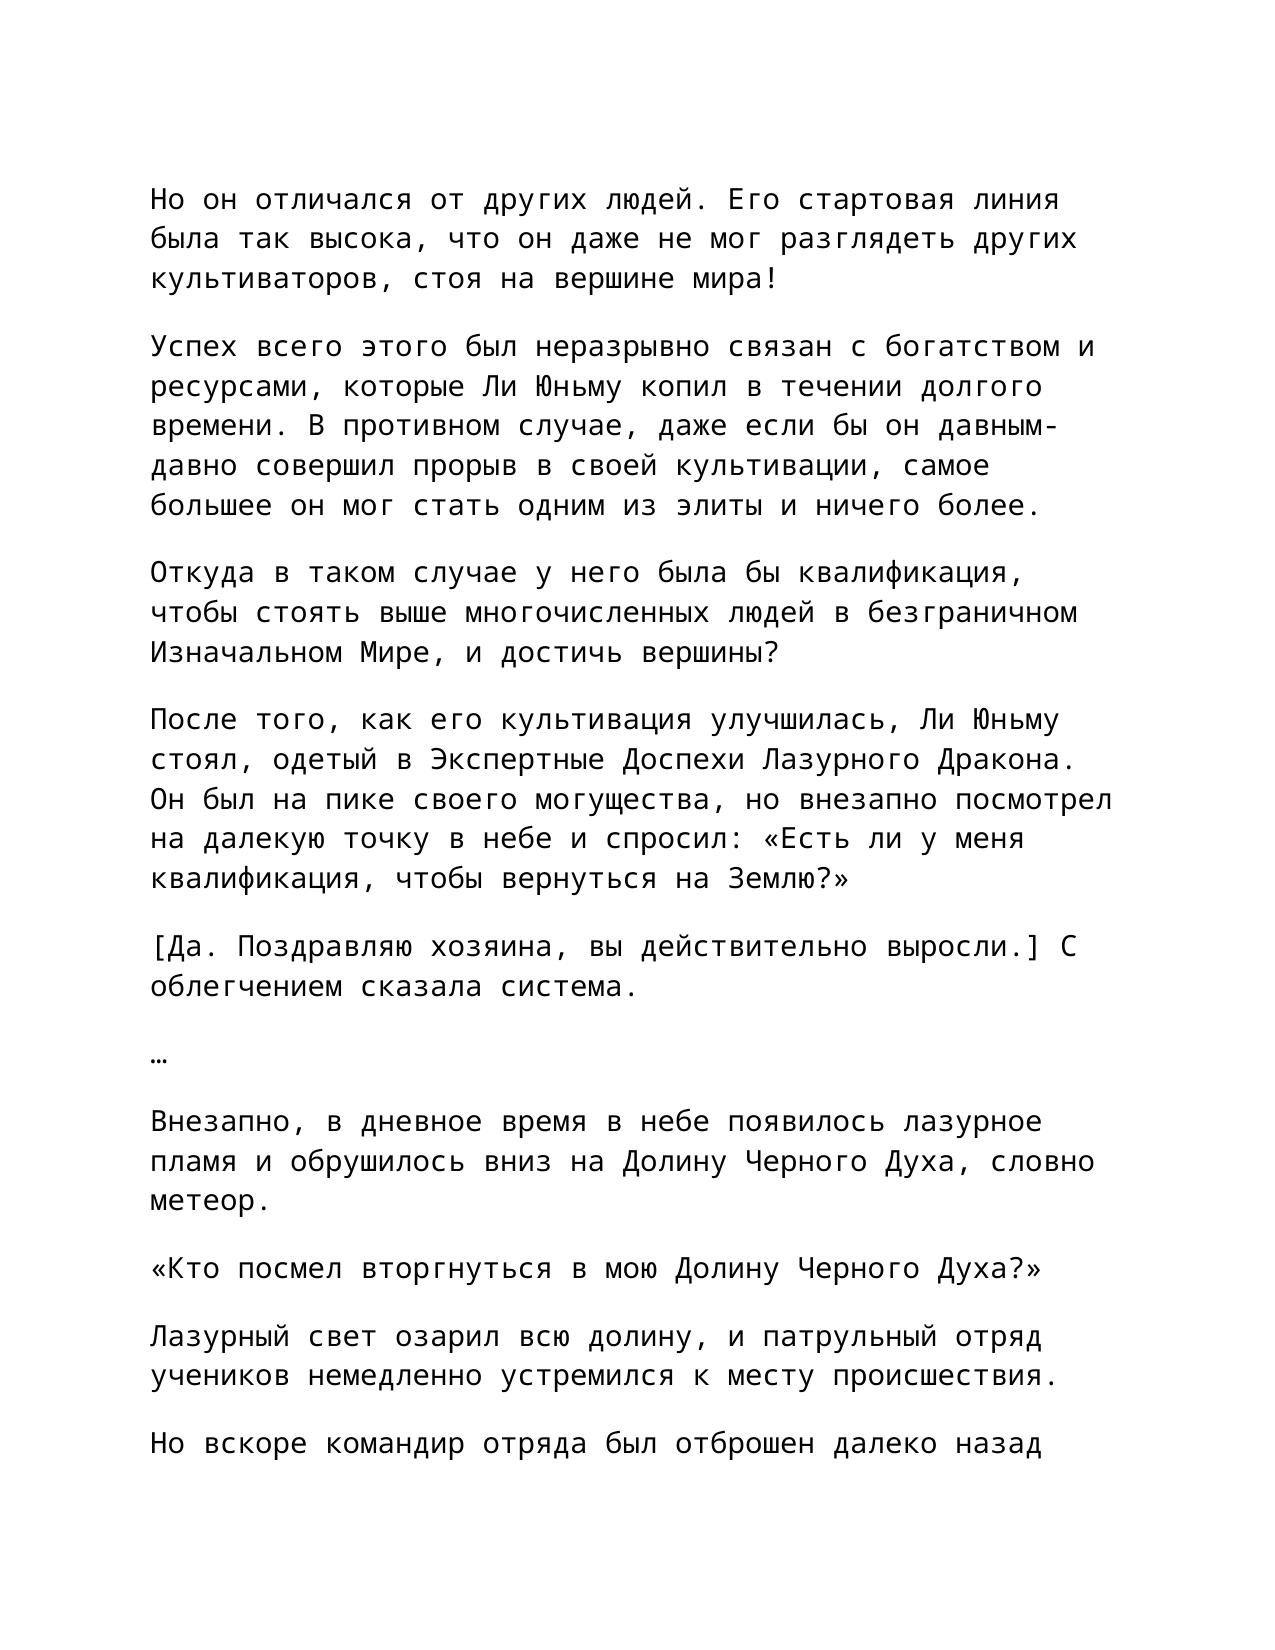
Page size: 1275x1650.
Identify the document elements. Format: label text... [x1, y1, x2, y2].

text Но он отличался от других людей. Его стартовая линия была так высока, что он даже не мог разглядеть других культиваторов, стоя на вершине мира! [150, 178, 1125, 297]
text Успех всего этого был неразрывно связан с богатством и ресурсами, которые Ли Юньму копил в течении долгого времени. В противном случае, даже если бы он давным-давно совершил прорыв в своей культивации, самое большее он мог стать одним из элиты и ничего более. [150, 325, 1125, 523]
text Откуда в таком случае у него была бы квалификация, чтобы стоять выше многочисленных людей в безграничном Изначальном Мире, и достичь вершины? [150, 552, 1125, 671]
text Внезапно, в дневное время в небе появилось лазурное пламя и обрушилось вниз на Долину Черного Духа, словно метеор. [150, 1100, 1125, 1219]
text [150, 1422, 1125, 1462]
text [Да. Поздравляю хозяина, вы действительно выросли.] С облегчением сказала система. [150, 925, 1125, 1004]
text Лазурный свет озарил всю долину, и патрульный отряд учеников немедленно устремился к месту происшествия. [150, 1315, 1125, 1394]
text После того, как его культивация улучшилась, Ли Юньму стоял, одетый в Экспертные Доспехи Лазурного Дракона. Он был на пике своего могущества, но внезапно посмотрел на далекую точку в небе и спросил: «Есть ли у меня квалификация, чтобы вернуться на Землю?» [150, 699, 1125, 897]
text «Кто посмел вторгнуться в мою Долину Черного Духа?» [150, 1247, 1125, 1287]
text … [150, 1032, 1125, 1072]
